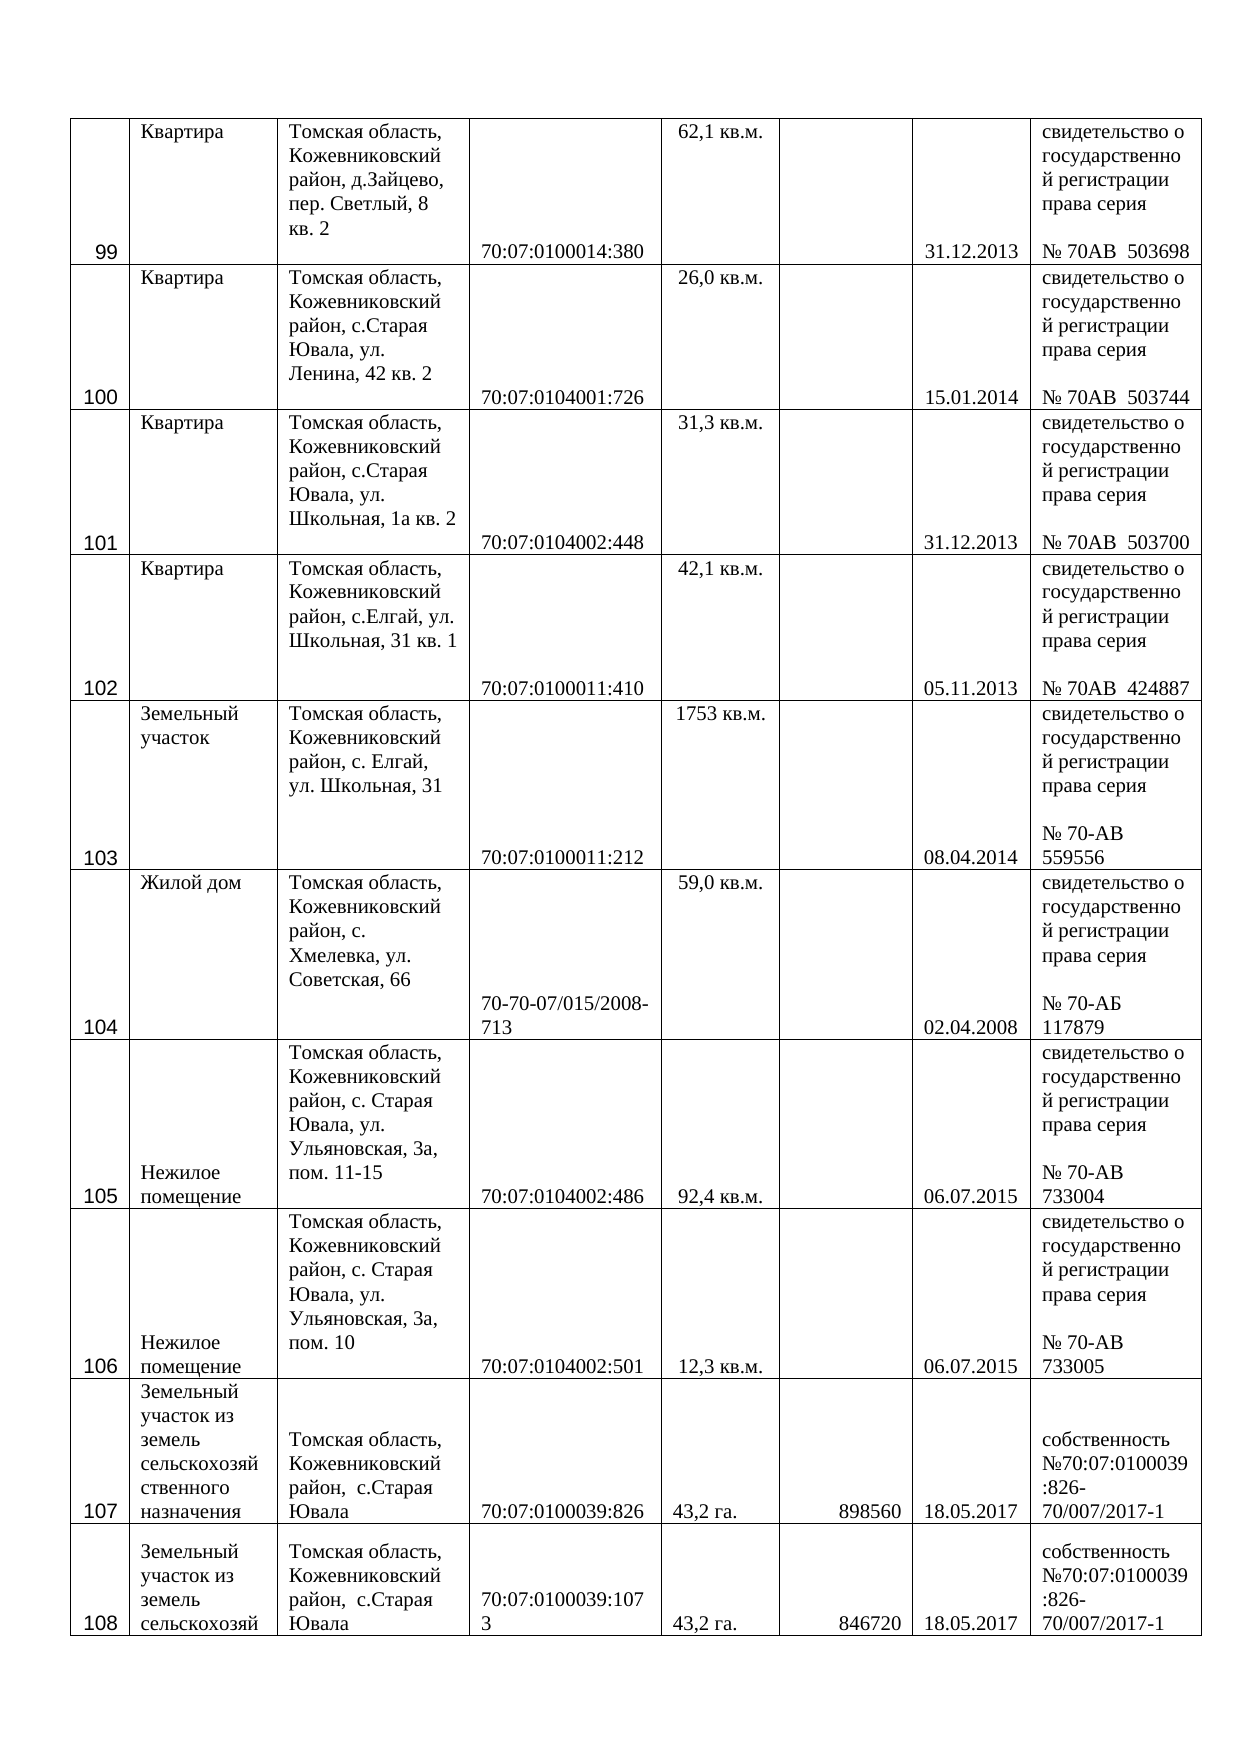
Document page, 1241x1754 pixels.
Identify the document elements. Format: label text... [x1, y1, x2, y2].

table_cell 898560 [780, 1379, 912, 1523]
table_cell 102 [71, 555, 129, 700]
table_cell Земельный участок [130, 701, 277, 869]
table_cell Томская область, Кожевниковский район, с.Старая Ювала, ул. Ленина, 42 кв. 2 [278, 265, 469, 409]
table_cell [130, 1524, 277, 1635]
table_cell свидетельство о государственной регистрации права серия № 70-АВ 733005 [1031, 1209, 1201, 1378]
table_cell 105 [71, 1040, 129, 1208]
table_cell 31.12.2013 [913, 410, 1030, 554]
table_cell 70:07:0100011:212 [470, 701, 661, 869]
table_cell Квартира [130, 555, 277, 700]
table_cell 1753 кв.м. [662, 701, 779, 869]
table_cell 31.12.2013 [913, 119, 1030, 263]
table_cell [780, 265, 912, 409]
table_cell 06.07.2015 [913, 1209, 1030, 1378]
table_cell Томская область, Кожевниковский район, с.Старая Ювала, ул. Школьная, 1а кв. 2 [278, 410, 469, 554]
table_cell [780, 870, 912, 1039]
table_cell [780, 1040, 912, 1208]
table_cell 06.07.2015 [913, 1040, 1030, 1208]
table_cell 62,1 кв.м. [662, 119, 779, 263]
table_cell Квартира [130, 265, 277, 409]
table_cell 43,2 га. [662, 1524, 779, 1635]
table_cell 70:07:0104002:448 [470, 410, 661, 554]
table_cell 99 [71, 119, 129, 263]
table_cell 15.01.2014 [913, 265, 1030, 409]
table_cell 43,2 га. [662, 1379, 779, 1523]
table_cell 02.04.2008 [913, 870, 1030, 1039]
table_cell 08.04.2014 [913, 701, 1030, 869]
table_cell 108 [71, 1524, 129, 1635]
table_cell 846720 [780, 1524, 912, 1635]
table_cell 18.05.2017 [913, 1524, 1030, 1635]
table_cell 70:07:0104002:486 [470, 1040, 661, 1208]
table_cell 42,1 кв.м. [662, 555, 779, 700]
table_cell [780, 1209, 912, 1378]
table_cell 103 [71, 701, 129, 869]
table_cell Нежилое помещение [130, 1040, 277, 1208]
table_cell 05.11.2013 [913, 555, 1030, 700]
table_cell 70-70-07/015/2008-713 [470, 870, 661, 1039]
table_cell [1031, 1524, 1201, 1635]
table_cell Томская область, Кожевниковский район, с.Старая Ювала [278, 1379, 469, 1523]
table_cell [780, 555, 912, 700]
table_cell свидетельство о государственной регистрации права серия № 70АВ 503700 [1031, 410, 1201, 554]
table_cell 92,4 кв.м. [662, 1040, 779, 1208]
table_cell 104 [71, 870, 129, 1039]
table_cell свидетельство о государственной регистрации права серия № 70-АВ 733004 [1031, 1040, 1201, 1208]
table_cell 70:07:0100014:380 [470, 119, 661, 263]
table_cell свидетельство о государственной регистрации права серия № 70АВ 424887 [1031, 555, 1201, 700]
table_cell 70:07:0100039:1073 [470, 1524, 661, 1635]
table_cell Томская область, Кожевниковский район, с. Елгай, ул. Школьная, 31 [278, 701, 469, 869]
table_cell Квартира [130, 410, 277, 554]
table_cell Жилой дом [130, 870, 277, 1039]
table_cell Томская область, Кожевниковский район, с. Хмелевка, ул. Советская, 66 [278, 870, 469, 1039]
table_cell 70:07:0104001:726 [470, 265, 661, 409]
table_cell 100 [71, 265, 129, 409]
table_cell Нежилое помещение [130, 1209, 277, 1378]
table_cell 12,3 кв.м. [662, 1209, 779, 1378]
table_cell Томская область, Кожевниковский район, с. Старая Ювала, ул. Ульяновская, 3а, пом. 10 [278, 1209, 469, 1378]
table_cell свидетельство о государственной регистрации права серия № 70АВ 503744 [1031, 265, 1201, 409]
table_cell [780, 119, 912, 263]
table_cell свидетельство о государственной регистрации права серия № 70АВ 503698 [1031, 119, 1201, 263]
table_cell 70:07:0100011:410 [470, 555, 661, 700]
table_cell 59,0 кв.м. [662, 870, 779, 1039]
table_cell 107 [71, 1379, 129, 1523]
table_cell 26,0 кв.м. [662, 265, 779, 409]
table_cell Томская область, Кожевниковский район, с. Старая Ювала, ул. Ульяновская, 3а, пом. 11-15 [278, 1040, 469, 1208]
table_cell 101 [71, 410, 129, 554]
table_cell 70:07:0104002:501 [470, 1209, 661, 1378]
table_cell Земельный участок из земель сельскохозяйственного назначения [130, 1379, 277, 1523]
table_cell 106 [71, 1209, 129, 1378]
table_cell [780, 701, 912, 869]
table_cell свидетельство о государственной регистрации права серия № 70-АБ 117879 [1031, 870, 1201, 1039]
table_cell 31,3 кв.м. [662, 410, 779, 554]
table_cell Томская область, Кожевниковский район, д.Зайцево, пер. Светлый, 8 кв. 2 [278, 119, 469, 263]
table_cell 70:07:0100039:826 [470, 1379, 661, 1523]
table_cell Квартира [130, 119, 277, 263]
table_cell собственность №70:07:0100039:826-70/007/2017-1 [1031, 1379, 1201, 1523]
table_cell [780, 410, 912, 554]
table_cell свидетельство о государственной регистрации права серия № 70-АВ 559556 [1031, 701, 1201, 869]
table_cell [278, 1524, 469, 1635]
table_cell Томская область, Кожевниковский район, с.Елгай, ул. Школьная, 31 кв. 1 [278, 555, 469, 700]
table_cell 18.05.2017 [913, 1379, 1030, 1523]
